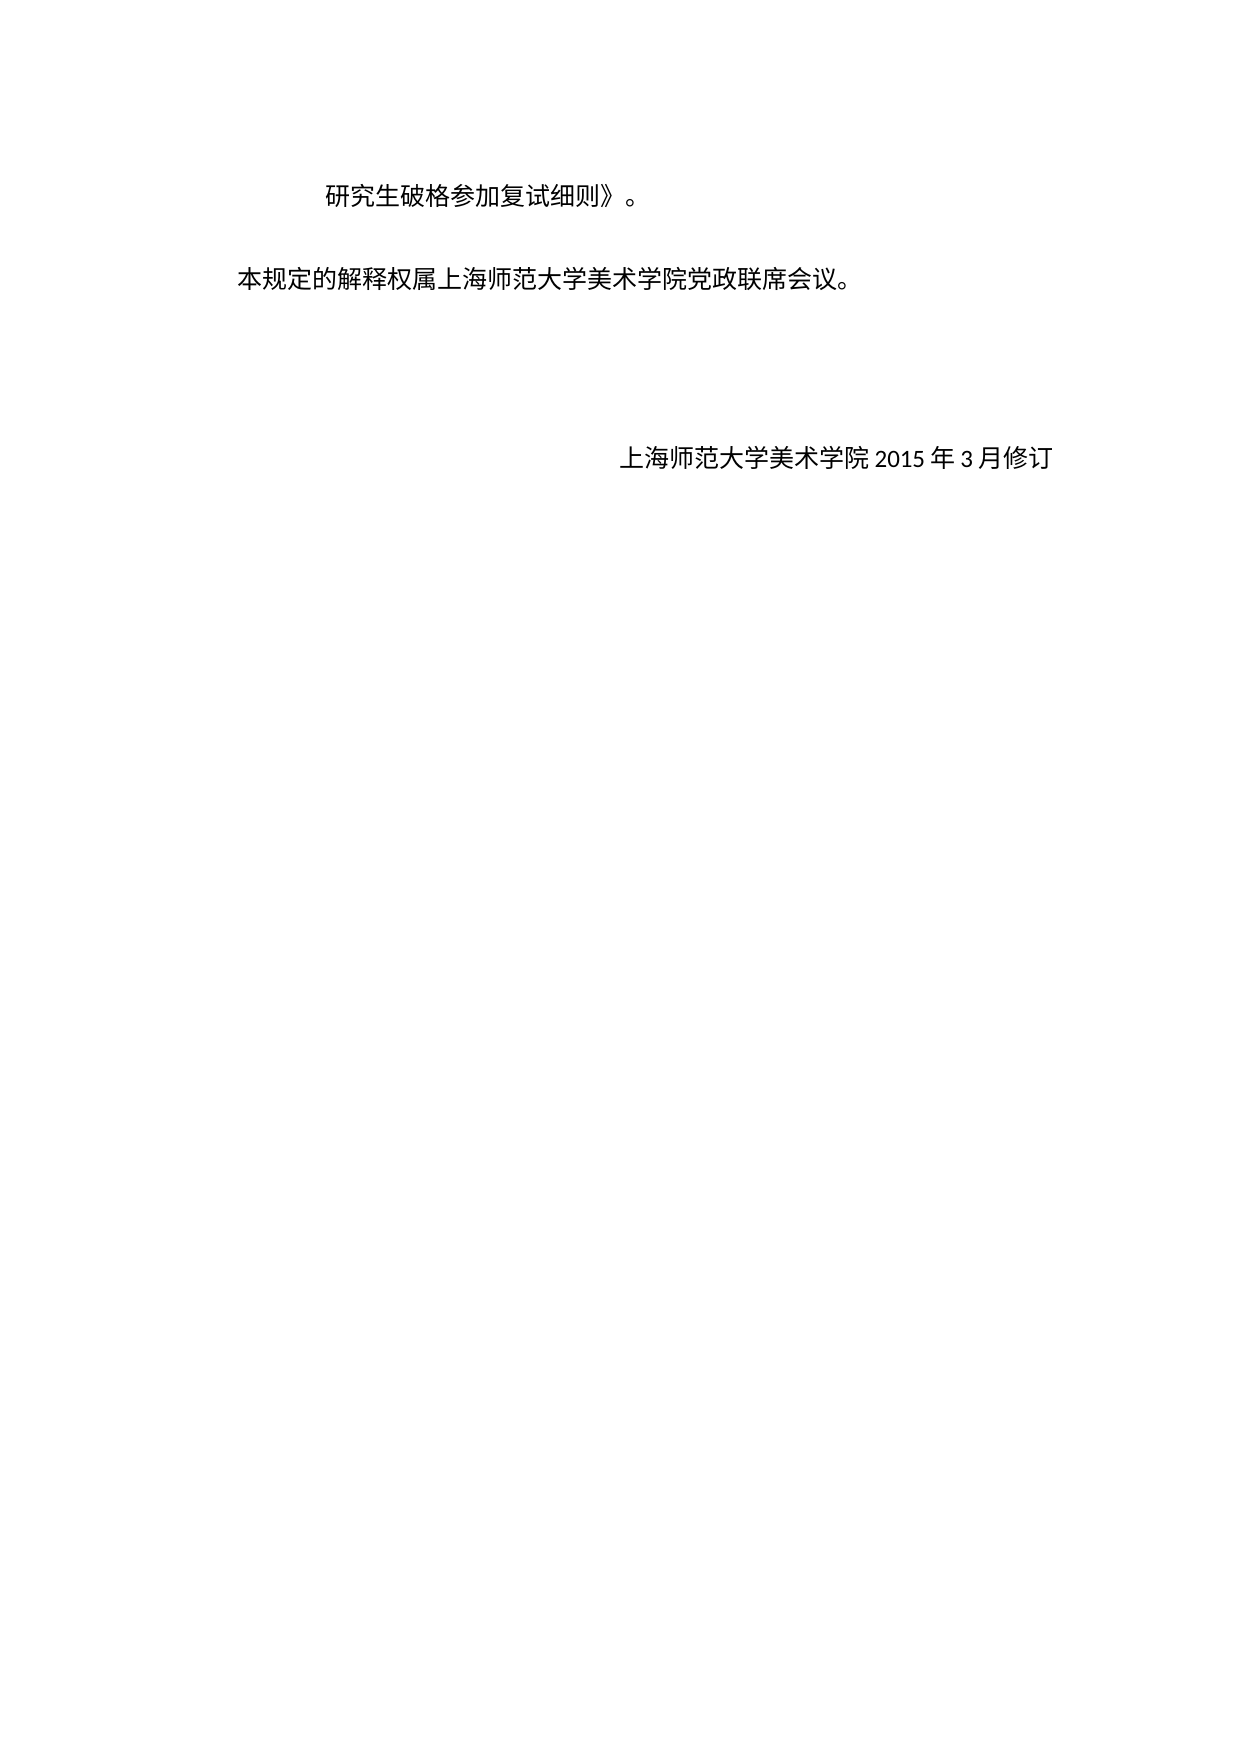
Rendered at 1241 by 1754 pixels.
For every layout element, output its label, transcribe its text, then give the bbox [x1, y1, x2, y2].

text 上海师范大学美术学院2015年3月修订 [187, 424, 1053, 489]
text 本规定的解释权属上海师范大学美术学院党政联席会议。 [237, 245, 1053, 310]
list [287, 162, 1053, 227]
